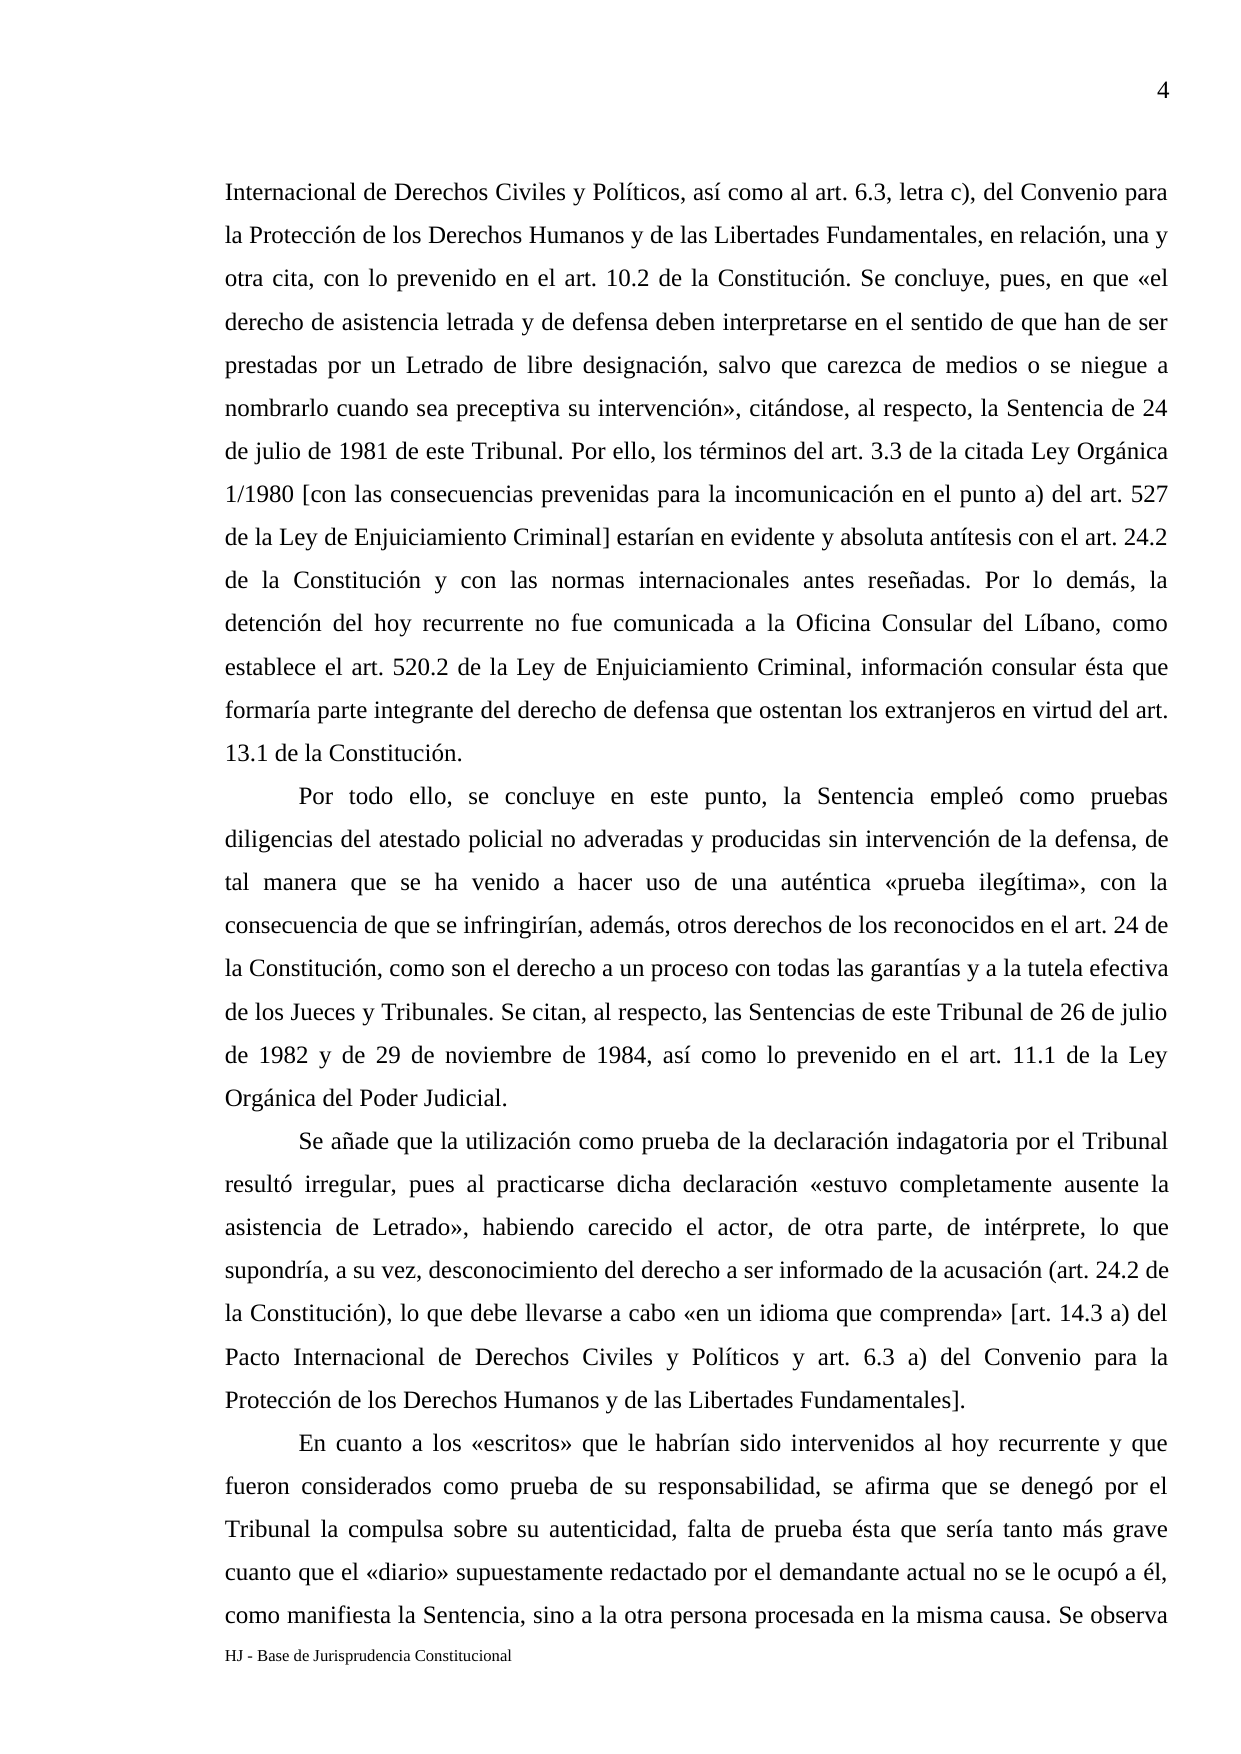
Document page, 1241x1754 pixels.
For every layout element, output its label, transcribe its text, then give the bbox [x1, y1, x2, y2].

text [224, 177, 1169, 767]
text Por todo ello, se concluye en este punto, la Sentencia empleó como pruebas diligencias del atestado policial no adveradas y producidas sin intervención de la defensa, de tal manera que se ha venido a hacer uso de una auténtica «prueba ilegítima», con la consecuencia de que se infringirían, además, otros derechos de los reconocidos en el art. 24 de la Constitución, como son el derecho a un proceso con todas las garantías y a la tutela efectiva de los Jueces y Tribunales. Se citan, al respecto, las Sentencias de este Tribunal de 26 de julio de 1982 y de 29 de noviembre de 1984, así como lo prevenido en el art. 11.1 de la Ley Orgánica del Poder Judicial. [224, 781, 1169, 1112]
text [224, 1428, 1169, 1629]
text Se añade que la utilización como prueba de la declaración indagatoria por el Tribunal resultó irregular, pues al practicarse dicha declaración «estuvo completamente ausente la asistencia de Letrado», habiendo carecido el actor, de otra parte, de intérprete, lo que supondría, a su vez, desconocimiento del derecho a ser informado de la acusación (art. 24.2 de la Constitución), lo que debe llevarse a cabo «en un idioma que comprenda» [art. 14.3 a) del Pacto Internacional de Derechos Civiles y Políticos y art. 6.3 a) del Convenio para la Protección de los Derechos Humanos y de las Libertades Fundamentales]. [224, 1126, 1169, 1413]
